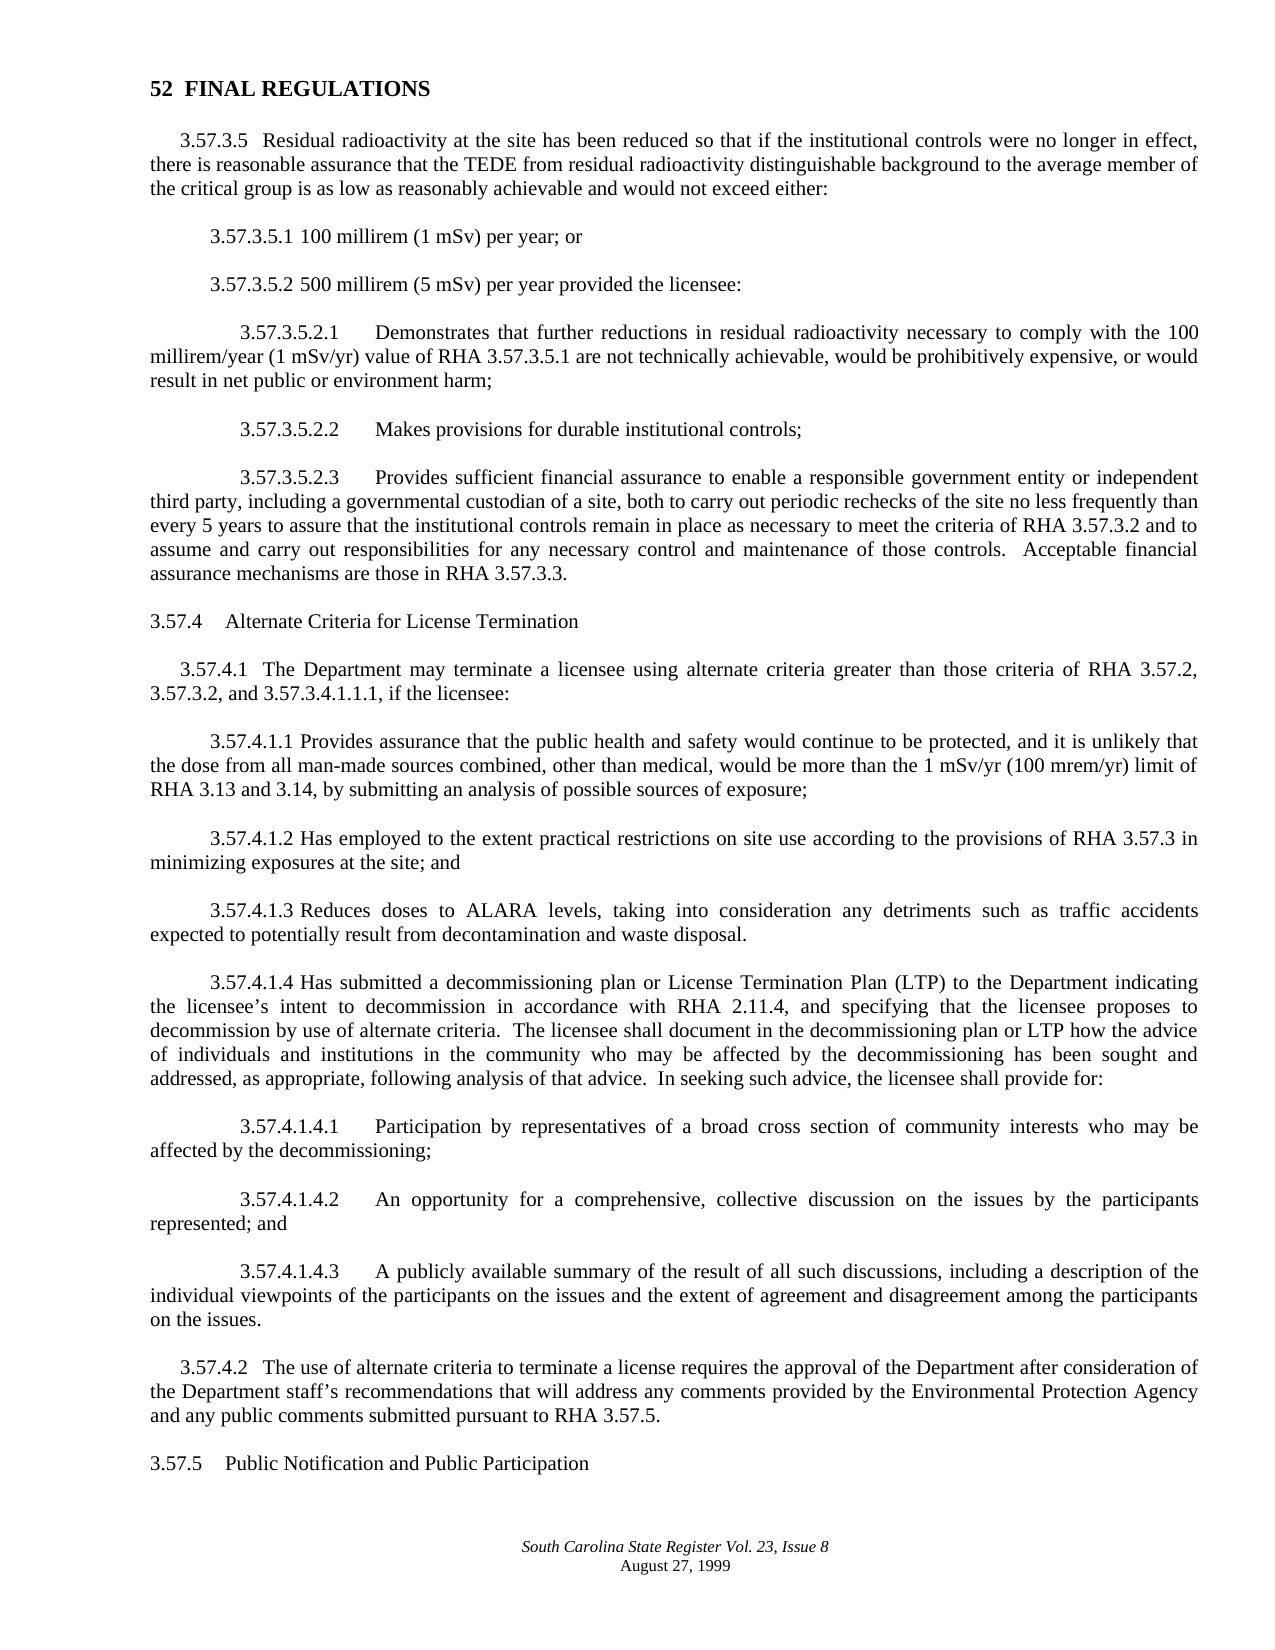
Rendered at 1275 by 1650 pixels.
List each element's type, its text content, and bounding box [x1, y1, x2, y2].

text 3.57.3.5.1 100 millirem (1 mSv) per year; or [150, 224, 1200, 248]
text 3.57.4.2 The use of alternate criteria to terminate a license requires the approval of the Department after consideration of the Department staff’s recommendations that will address any comments provided by the Environmental Protection Agency and any public comments submitted pursuant to RHA 3.57.5. [150, 1355, 1200, 1427]
text 3.57.4.1.4.1 Participation by representatives of a broad cross section of community interests who may be affected by the decommissioning; [150, 1114, 1200, 1162]
text 3.57.4.1.4.2 An opportunity for a comprehensive, collective discussion on the issues by the participants represented; and [150, 1186, 1200, 1234]
text 3.57.4.1.1 Provides assurance that the public health and safety would continue to be protected, and it is unlikely that the dose from all man-made sources combined, other than medical, would be more than the 1 mSv/yr (100 mrem/yr) limit of RHA 3.13 and 3.14, by submitting an analysis of possible sources of exposure; [150, 729, 1200, 801]
text 3.57.4.1 The Department may terminate a licensee using alternate criteria greater than those criteria of RHA 3.57.2, 3.57.3.2, and 3.57.3.4.1.1.1, if the licensee: [150, 657, 1200, 705]
text 3.57.3.5.2.2 Makes provisions for durable institutional controls; [150, 416, 1200, 441]
text 3.57.5 Public Notification and Public Participation [150, 1451, 1200, 1475]
text 3.57.3.5.2.1 Demonstrates that further reductions in residual radioactivity necessary to comply with the 100 millirem/year (1 mSv/yr) value of RHA 3.57.3.5.1 are not technically achievable, would be prohibitively expensive, or would result in net public or environment harm; [150, 320, 1200, 392]
text 3.57.3.5.2.3 Provides sufficient financial assurance to enable a responsible government entity or independent third party, including a governmental custodian of a site, both to carry out periodic rechecks of the site no less frequently than every 5 years to assure that the institutional controls remain in place as necessary to meet the criteria of RHA 3.57.3.2 and to assume and carry out responsibilities for any necessary control and maintenance of those controls. Acceptable financial assurance mechanisms are those in RHA 3.57.3.3. [150, 464, 1200, 585]
text 3.57.4.1.4 Has submitted a decommissioning plan or License Termination Plan (LTP) to the Department indicating the licensee’s intent to decommission in accordance with RHA 2.11.4, and specifying that the licensee proposes to decommission by use of alternate criteria. The licensee shall document in the decommissioning plan or LTP how the advice of individuals and institutions in the community who may be affected by the decommissioning has been sought and addressed, as appropriate, following analysis of that advice. In seeking such advice, the licensee shall provide for: [150, 970, 1200, 1090]
text 3.57.4.1.3 Reduces doses to ALARA levels, taking into consideration any detriments such as traffic accidents expected to potentially result from decontamination and waste disposal. [150, 898, 1200, 946]
text 3.57.4.1.2 Has employed to the extent practical restrictions on site use according to the provisions of RHA 3.57.3 in minimizing exposures at the site; and [150, 826, 1200, 874]
text 3.57.3.5 Residual radioactivity at the site has been reduced so that if the institutional controls were no longer in effect, there is reasonable assurance that the TEDE from residual radioactivity distinguishable background to the average member of the critical group is as low as reasonably achievable and would not exceed either: [150, 128, 1200, 200]
text 3.57.3.5.2 500 millirem (5 mSv) per year provided the licensee: [150, 272, 1200, 296]
text 3.57.4.1.4.3 A publicly available summary of the result of all such discussions, including a description of the individual viewpoints of the participants on the issues and the extent of agreement and disagreement among the participants on the issues. [150, 1259, 1200, 1331]
text 3.57.4 Alternate Criteria for License Termination [150, 609, 1200, 633]
